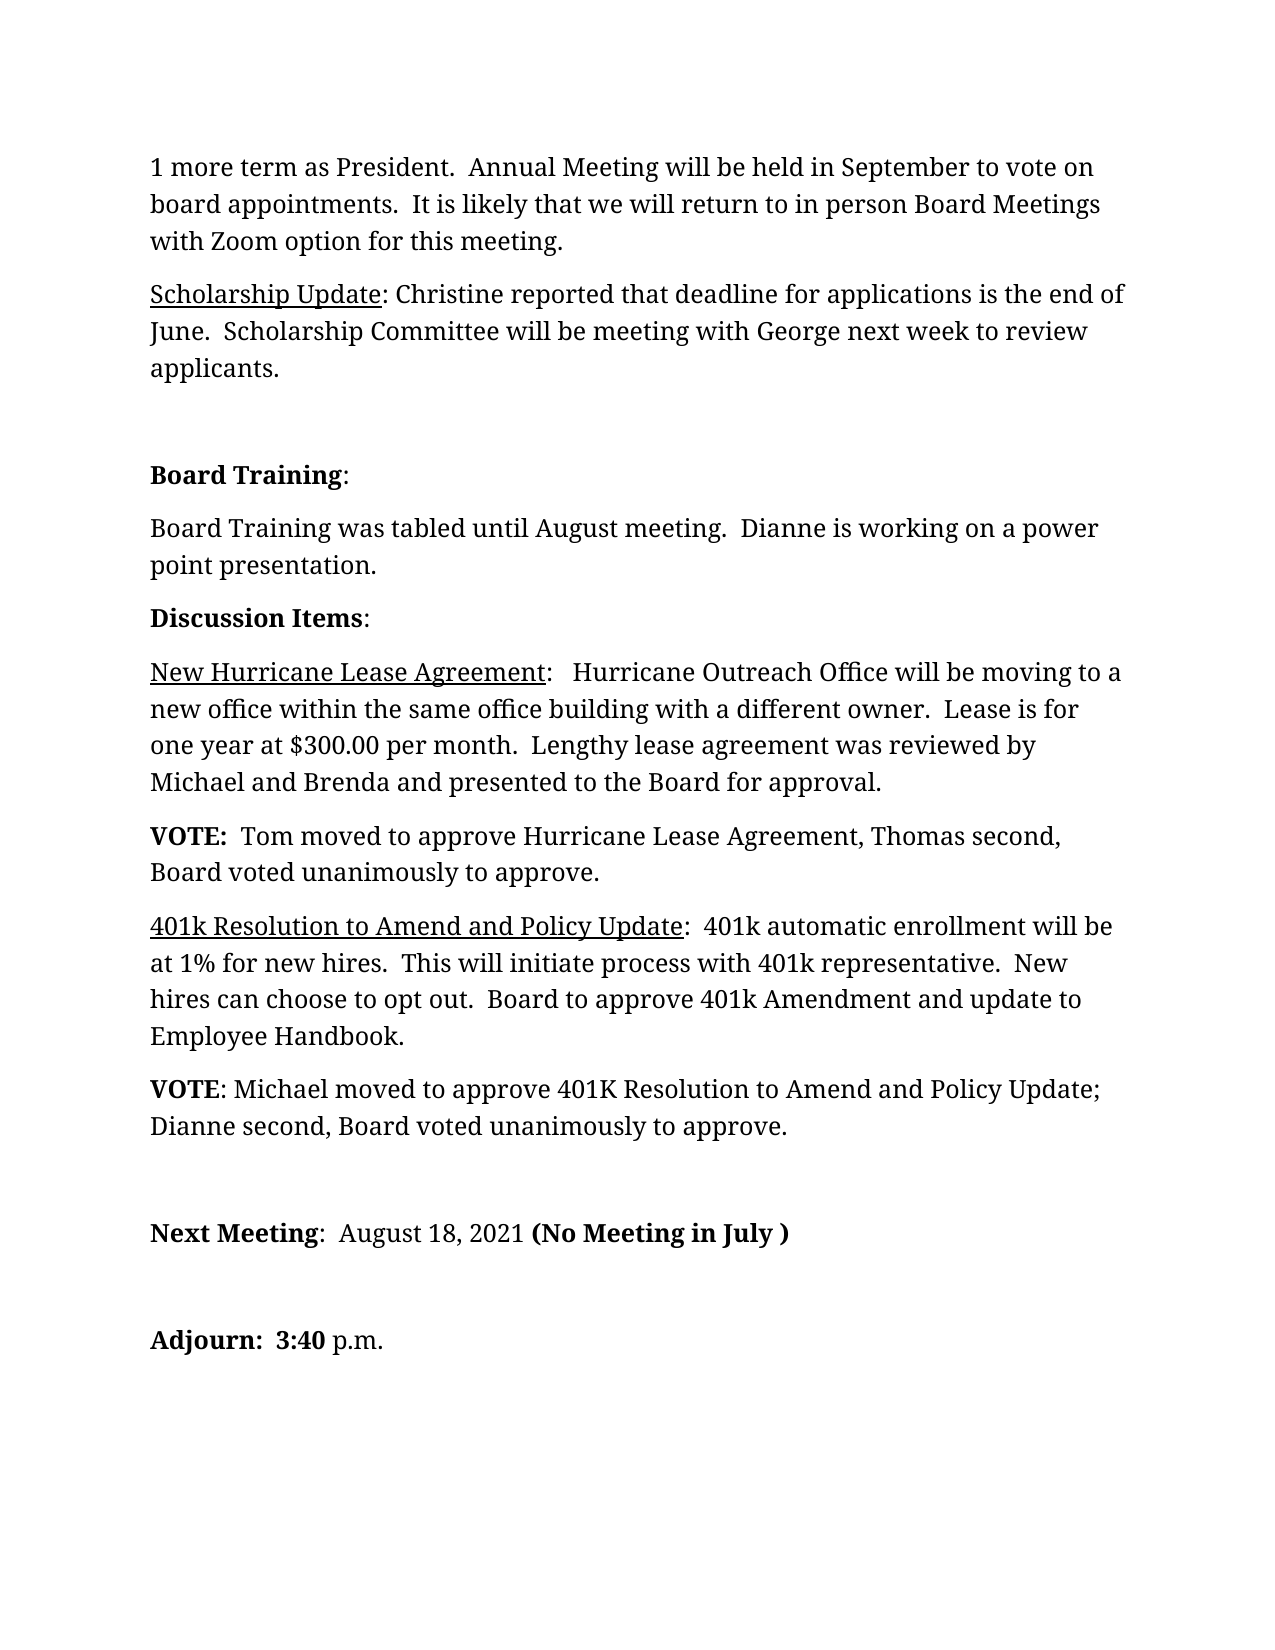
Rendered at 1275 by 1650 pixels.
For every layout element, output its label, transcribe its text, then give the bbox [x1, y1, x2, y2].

text New Hurricane Lease Agreement: Hurricane Outreach Office will be moving to a new office within the same office building with a different owner. Lease is for one year at $300.00 per month. Lengthy lease agreement was reviewed by Michael and Brenda and presented to the Board for approval. [150, 654, 1125, 799]
text Scholarship Update: Christine reported that deadline for applications is the end of June. Scholarship Committee will be meeting with George next week to review applicants. [150, 277, 1125, 384]
text VOTE: Tom moved to approve Hurricane Lease Agreement, Thomas second, Board voted unanimously to approve. [150, 818, 1125, 889]
text Adjourn: 3:40 p.m. [150, 1323, 1125, 1357]
text Board Training: [150, 457, 1125, 491]
text Next Meeting: August 18, 2021 (No Meeting in July ) [150, 1216, 1125, 1250]
text 401k Resolution to Amend and Policy Update: 401k automatic enrollment will be at 1% for new hires. This will initiate process with 401k representative. New hires can choose to opt out. Board to approve 401k Amendment and update to Employee Handbook. [150, 908, 1125, 1053]
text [150, 150, 1125, 258]
text Board Training was tabled until August meeting. Dianne is working on a power point presentation. [150, 511, 1125, 582]
text VOTE: Michael moved to approve 401K Resolution to Amend and Policy Update; Dianne second, Board voted unanimously to approve. [150, 1072, 1125, 1143]
text Discussion Items: [150, 601, 1125, 635]
